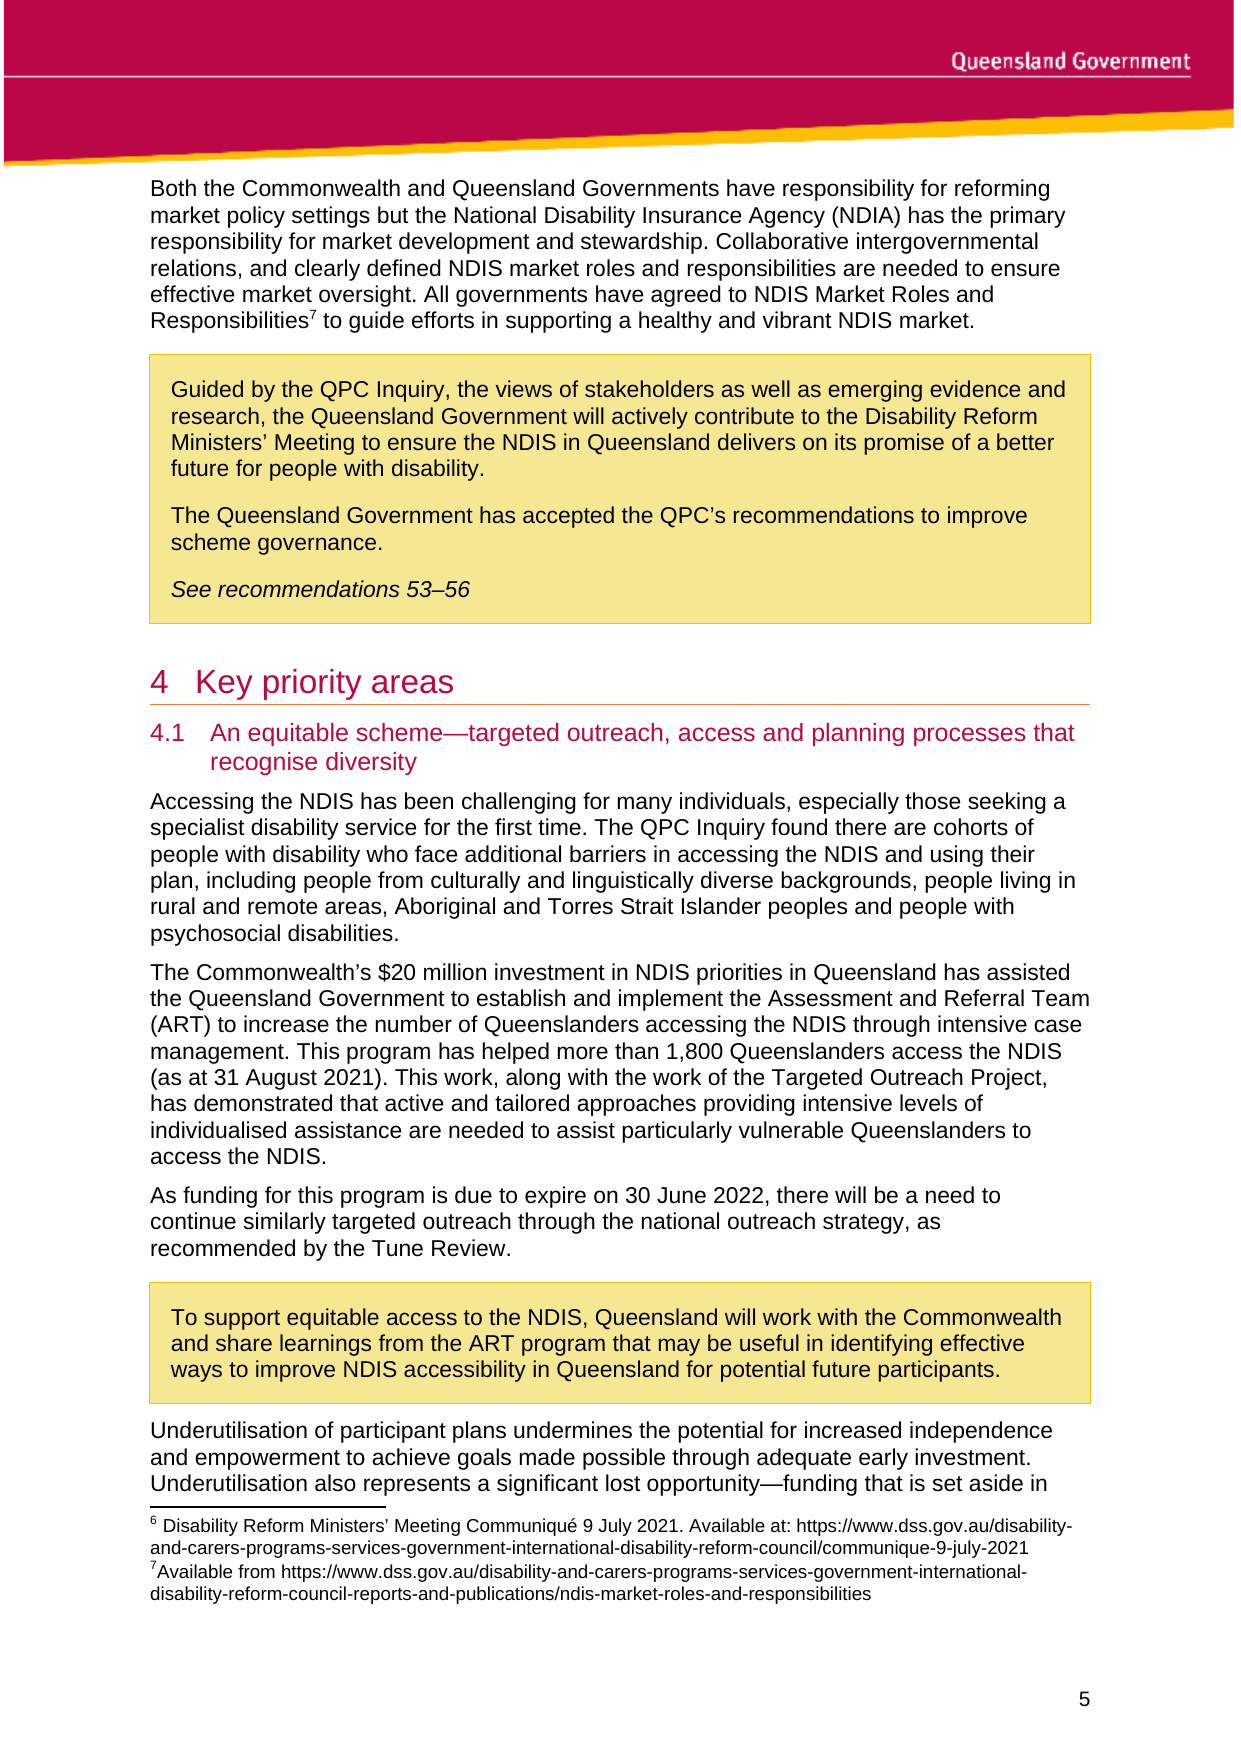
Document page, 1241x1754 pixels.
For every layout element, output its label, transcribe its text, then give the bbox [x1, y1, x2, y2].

text The Commonwealth’s $20 million investment in NDIS priorities in Queensland has assisted the Queensland Government to establish and implement the Assessment and Referral Team (ART) to increase the number of Queenslanders accessing the NDIS through intensive case management. This program has helped more than 1,800 Queenslanders access the NDIS (as at 31 August 2021). This work, along with the work of the Targeted Outreach Project, has demonstrated that active and tailored approaches providing intensive levels of individualised assistance are needed to assist particularly vulnerable Queenslanders to access the NDIS. [150, 958, 1090, 1169]
text See recommendations 53–56 [150, 554, 1090, 623]
picture [2, 0, 1234, 172]
subtitle An equitable scheme—targeted outreach, access and planning processes that recognise diversity [150, 718, 1090, 775]
subtitle Key priority areas [150, 662, 1090, 704]
text The Queensland Government has accepted the QPC’s recommendations to improve scheme governance. [150, 481, 1090, 554]
text As funding for this program is due to expire on 30 June 2022, there will be a need to continue similarly targeted outreach through the national outreach strategy, as recommended by the Tune Review. [150, 1182, 1090, 1261]
text Guided by the QPC Inquiry, the views of stakeholders as well as emerging evidence and research, the Queensland Government will actively contribute to the Disability Reform Ministers’ Meeting to ensure the NDIS in Queensland delivers on its promise of a better future for people with disability. [150, 355, 1090, 481]
text To support equitable access to the NDIS, Queensland will work with the Commonwealth and share learnings from the ART program that may be useful in identifying effective ways to improve NDIS accessibility in Queensland for potential future participants. [150, 1283, 1090, 1403]
text Accessing the NDIS has been challenging for many individuals, especially those seeking a specialist disability service for the first time. The QPC Inquiry found there are cohorts of people with disability who face additional barriers in accessing the NDIS and using their plan, including people from culturally and linguistically diverse backgrounds, people living in rural and remote areas, Aboriginal and Torres Strait Islander peoples and people with psychosocial disabilities. [150, 788, 1090, 946]
text Both the Commonwealth and Queensland Governments have responsibility for reforming market policy settings but the National Disability Insurance Agency (NDIA) has the primary responsibility for market development and stewardship. Collaborative intergovernmental relations, and clearly defined NDIS market roles and responsibilities are needed to ensure effective market oversight. All governments have agreed to NDIS Market Roles and Responsibilities to guide efforts in supporting a healthy and vibrant NDIS market. [150, 175, 1090, 333]
